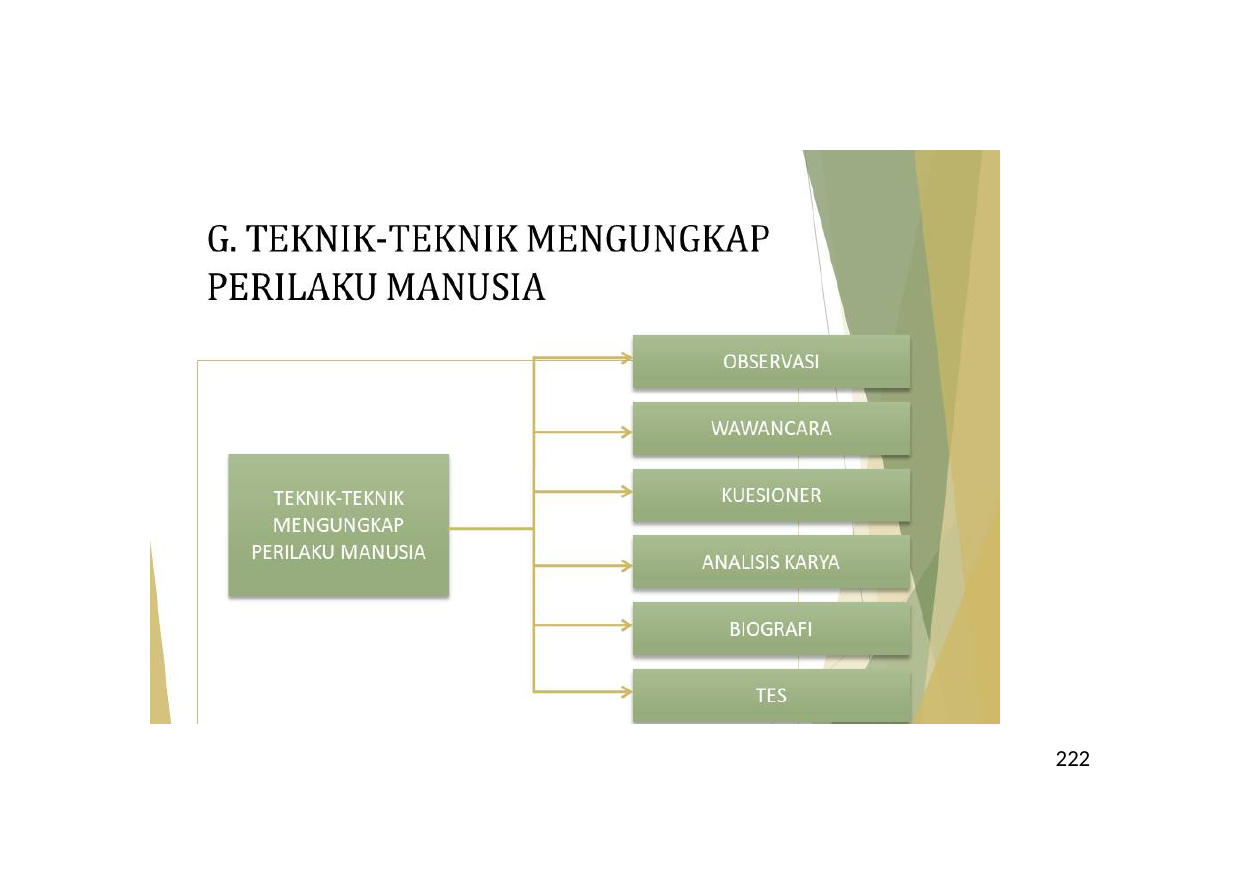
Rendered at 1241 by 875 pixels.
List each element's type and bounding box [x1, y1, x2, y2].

picture [150, 150, 1001, 724]
